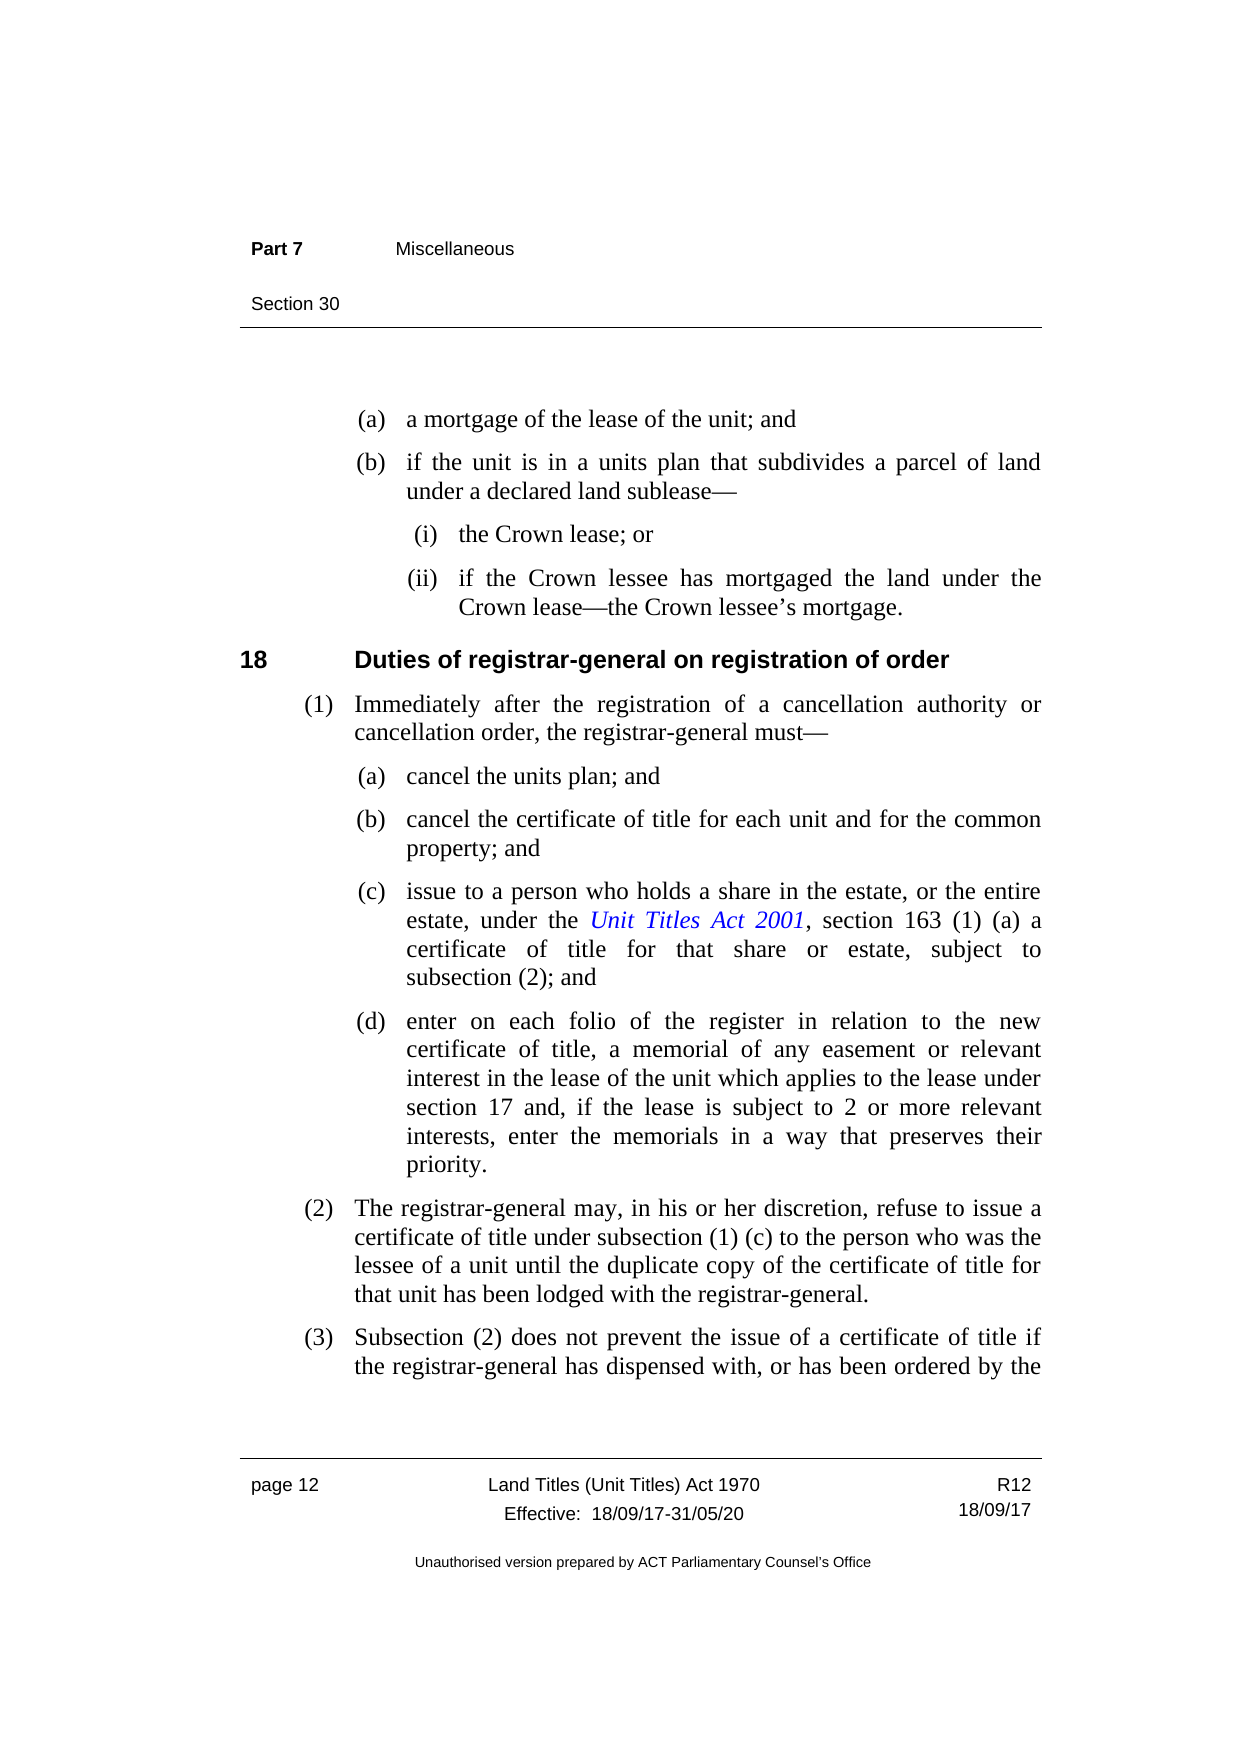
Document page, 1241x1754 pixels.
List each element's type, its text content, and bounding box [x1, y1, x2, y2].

text (d) enter on each folio of the register in relation to the new certificate of title, a memorial of any easement or relevant interest in the lease of the unit which applies to the lease under section 17 and, if the lease is subject to 2 or more relevant interests, enter the memorials in a way that preserves their priority. [239, 1006, 1042, 1178]
text (i) the Crown lease; or [239, 519, 1042, 548]
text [239, 1322, 1042, 1380]
text (b) cancel the certificate of title for each unit and for the common property; and [239, 804, 1042, 862]
text (2) The registrar-general may, in his or her discretion, refuse to issue a certificate of title under subsection (1) (c) to the person who was the lessee of a unit until the duplicate copy of the certificate of title for that unit has been lodged with the registrar-general. [239, 1193, 1042, 1308]
text 18 Duties of registrar-general on registration of order [239, 645, 1042, 674]
text (ii) if the Crown lessee has mortgaged the land under the Crown lease—the Crown lessee’s mortgage. [239, 563, 1042, 620]
text (1) Immediately after the registration of a cancellation authority or cancellation order, the registrar-general must— [239, 689, 1042, 746]
text (a) cancel the units plan; and [239, 761, 1042, 789]
text (b) if the unit is in a units plan that subdivides a parcel of land under a declared land sublease— [239, 447, 1042, 505]
text (a) a mortgage of the lease of the unit; and [239, 404, 1042, 433]
text (c) issue to a person who holds a share in the estate, or the entire estate, under the Unit Titles Act 2001, section 163 (1) (a) a certificate of title for that share or estate, subject to subsection (2); and [239, 876, 1042, 991]
